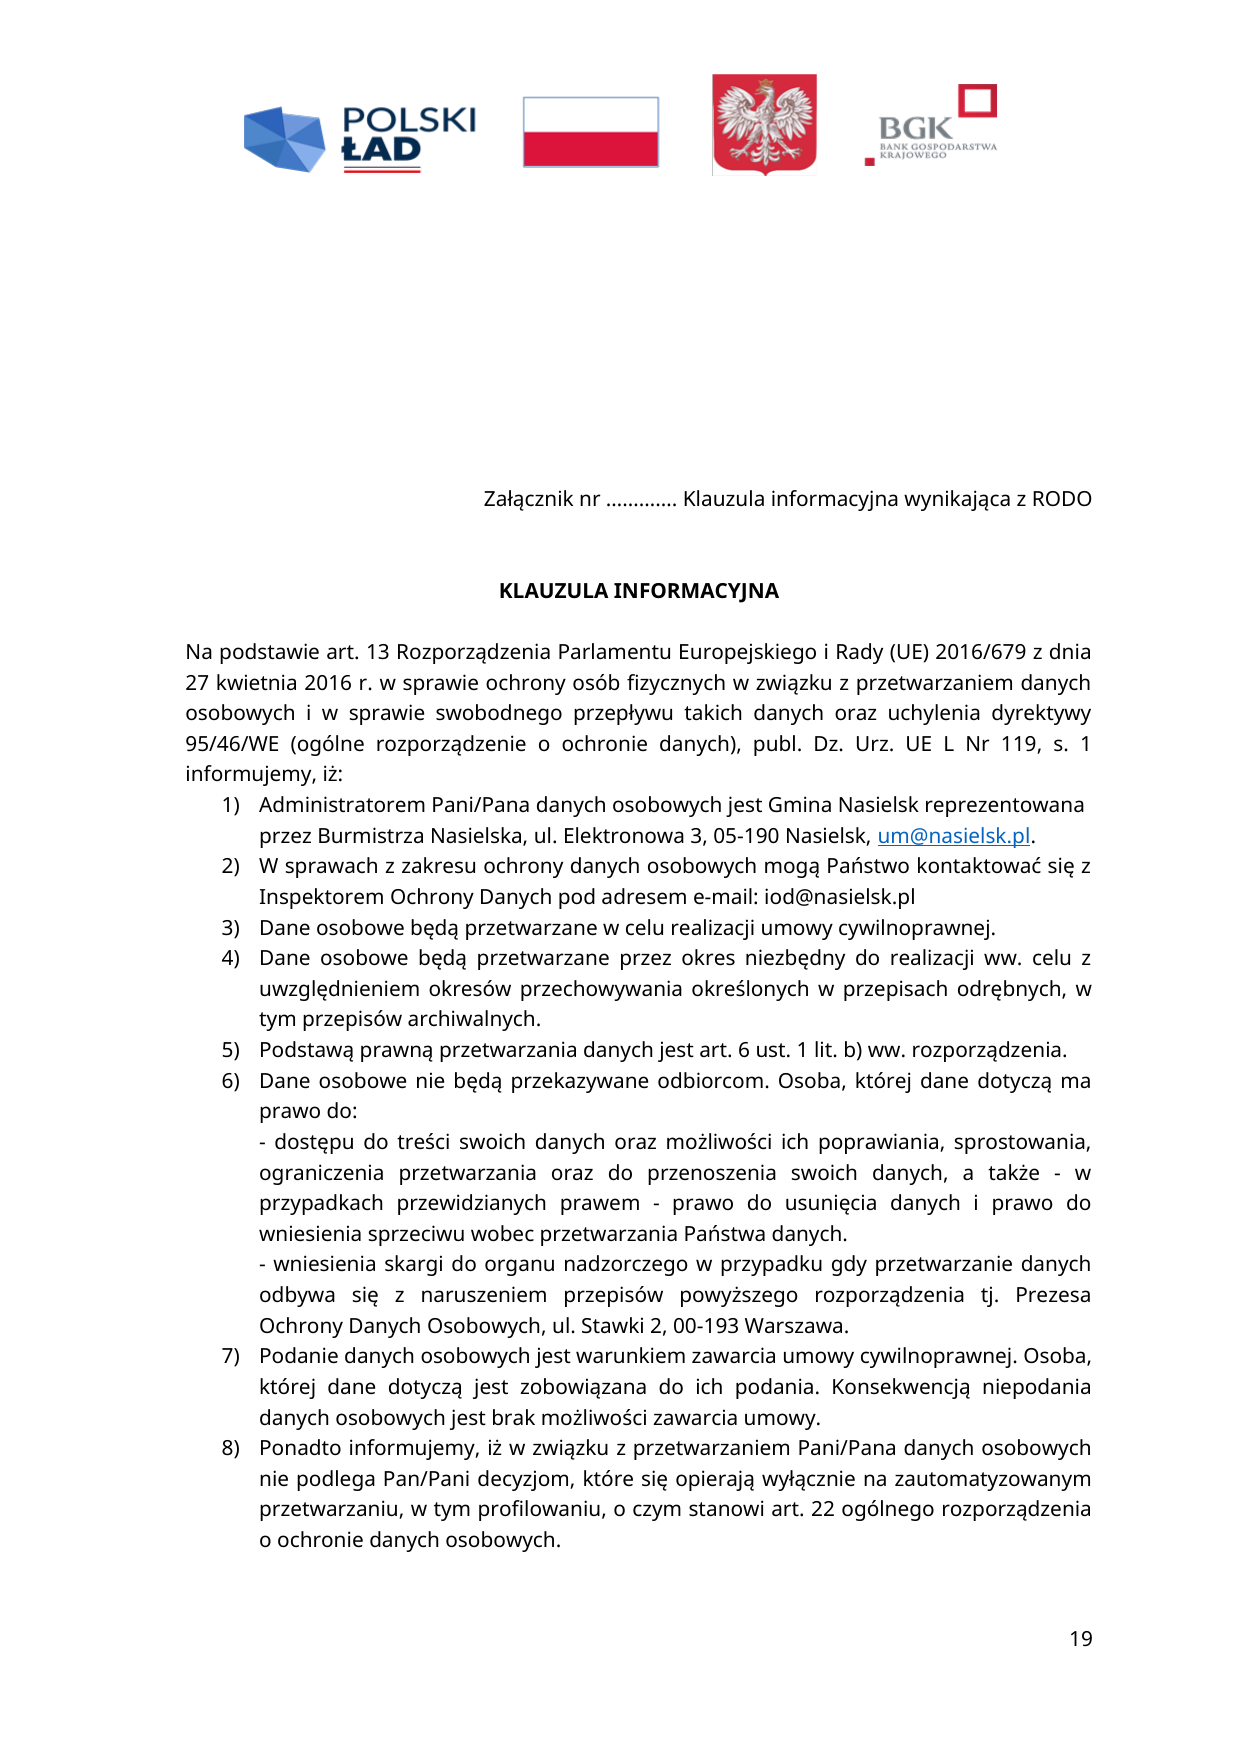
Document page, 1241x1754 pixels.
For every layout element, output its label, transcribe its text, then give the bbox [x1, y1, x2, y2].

list Administratorem Pani/Pana danych osobowych jest Gmina Nasielsk reprezentowana przez Burmistrza Nasielska, ul. Elektronowa 3, 05-190 Nasielsk, um@nasielsk.pl. [221, 790, 1093, 849]
list W sprawach z zakresu ochrony danych osobowych mogą Państwo kontaktować się z Inspektorem Ochrony Danych pod adresem e-mail: iod@nasielsk.pl [221, 851, 1093, 911]
text Na podstawie art. 13 Rozporządzenia Parlamentu Europejskiego i Rady (UE) 2016/679 z dnia 27 kwietnia 2016 r. w sprawie ochrony osób fizycznych w związku z przetwarzaniem danych osobowych i w sprawie swobodnego przepływu takich danych oraz uchylenia dyrektywy 95/46/WE (ogólne rozporządzenie o ochronie danych), publ. Dz. Urz. UE L Nr 119, s. 1 informujemy, iż: [185, 637, 1093, 788]
text Załącznik nr …………. Klauzula informacyjna wynikająca z RODO [185, 484, 1093, 512]
list - wniesienia skargi do organu nadzorczego w przypadku gdy przetwarzanie danych odbywa się z naruszeniem przepisów powyższego rozporządzenia tj. Prezesa Ochrony Danych Osobowych, ul. Stawki 2, 00-193 Warszawa. [259, 1249, 1093, 1339]
picture [240, 73, 1000, 178]
list Podanie danych osobowych jest warunkiem zawarcia umowy cywilnoprawnej. Osoba, której dane dotyczą jest zobowiązana do ich podania. Konsekwencją niepodania danych osobowych jest brak możliwości zawarcia umowy. [221, 1341, 1093, 1431]
list Ponadto informujemy, iż w związku z przetwarzaniem Pani/Pana danych osobowych nie podlega Pan/Pani decyzjom, które się opierają wyłącznie na zautomatyzowanym przetwarzaniu, w tym profilowaniu, o czym stanowi art. 22 ogólnego rozporządzenia o ochronie danych osobowych. [221, 1433, 1093, 1554]
list Dane osobowe będą przetwarzane w celu realizacji umowy cywilnoprawnej. [221, 913, 1093, 941]
list Podstawą prawną przetwarzania danych jest art. 6 ust. 1 lit. b) ww. rozporządzenia. [221, 1035, 1093, 1064]
list Dane osobowe będą przetwarzane przez okres niezbędny do realizacji ww. celu z uwzględnieniem okresów przechowywania określonych w przepisach odrębnych, w tym przepisów archiwalnych. [221, 943, 1093, 1033]
text KLAUZULA INFORMACYJNA [185, 576, 1093, 604]
list - dostępu do treści swoich danych oraz możliwości ich poprawiania, sprostowania, ograniczenia przetwarzania oraz do przenoszenia swoich danych, a także - w przypadkach przewidzianych prawem - prawo do usunięcia danych i prawo do wniesienia sprzeciwu wobec przetwarzania Państwa danych. [259, 1127, 1093, 1247]
list Dane osobowe nie będą przekazywane odbiorcom. Osoba, której dane dotyczą ma prawo do: [221, 1066, 1093, 1125]
